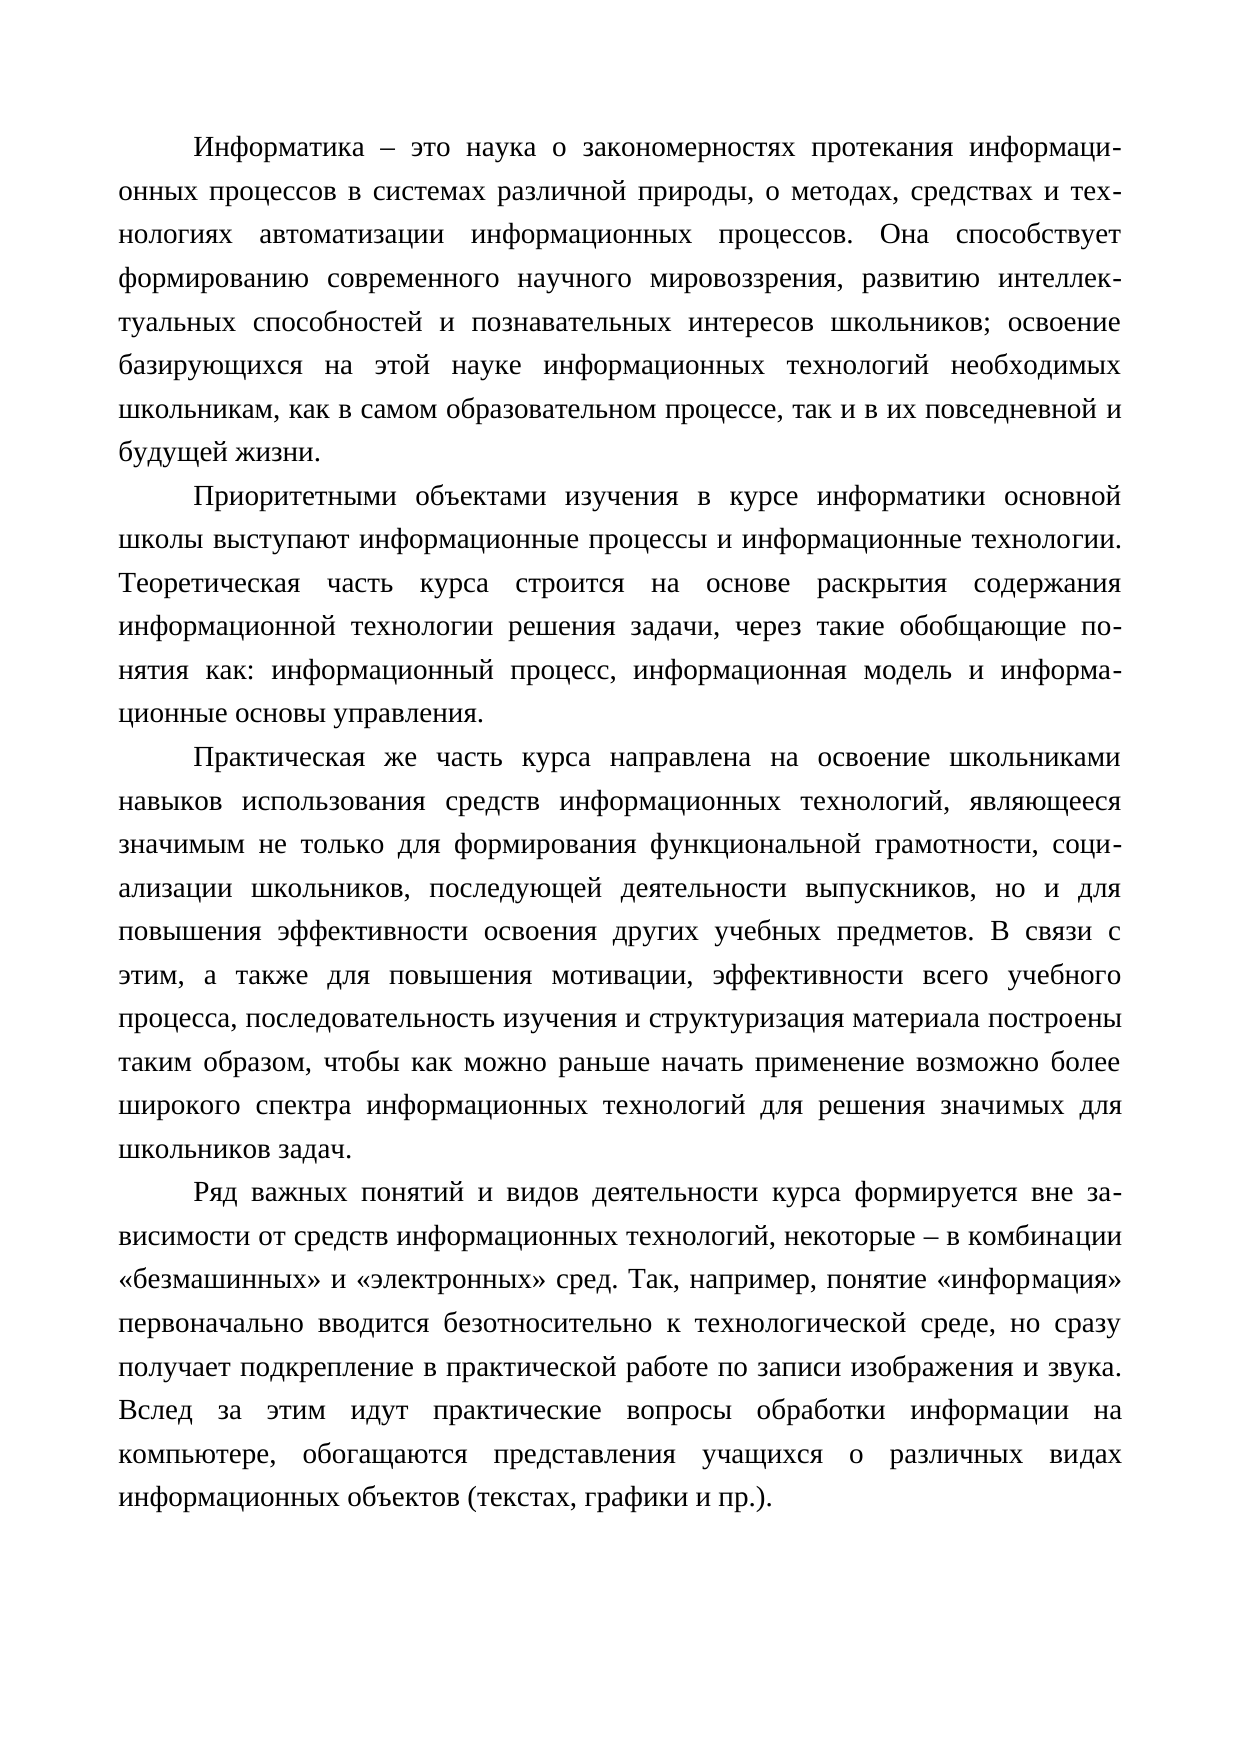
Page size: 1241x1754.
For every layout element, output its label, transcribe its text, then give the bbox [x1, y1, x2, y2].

text Информатика – это наука о закономерностях протекания информационных процессов в системах различной природы, о методах, средствах и технологиях автоматизации информационных процессов. Она способствует формированию современного научного мировоззрения, развитию интеллектуальных способностей и познавательных интересов школьников; освоение базирующихся на этой науке информационных технологий необходимых школьникам, как в самом образовательном процессе, так и в их повседневной и будущей жизни. [118, 122, 1122, 470]
text Приоритетными объектами изучения в курсе информатики основной школы выступают информационные процессы и информационные технологии. Теоретическая часть курса строится на основе раскрытия содержания информационной технологии решения задачи, через такие обобщающие понятия как: информационный процесс, информационная модель и информационные основы управления. [118, 470, 1122, 732]
text Ряд важных понятий и видов деятельности курса формируется вне зависимости от средств информационных технологий, некоторые – в комбинации «безмашинных» и «электронных» сред. Так, например, понятие «информация» первоначально вводится безотносительно к технологической среде, но сразу получает подкрепление в практической работе по записи изображения и звука. Вслед за этим идут практические вопросы обработки информации на компьютере, обогащаются представления учащихся о различных видах информационных объектов (текстах, графики и пр.). [118, 1167, 1122, 1515]
text Практическая же часть курса направлена на освоение школьниками навыков использования средств информационных технологий, являющееся значимым не только для формирования функциональной грамотности, социализации школьников, последующей деятельности выпускников, но и для повышения эффективности освоения других учебных предметов. В связи с этим, а также для повышения мотивации, эффективности всего учебного процесса, последовательность изучения и структуризация материала построены таким образом, чтобы как можно раньше начать применение возможно более широкого спектра информационных технологий для решения значимых для школьников задач. [118, 732, 1122, 1167]
